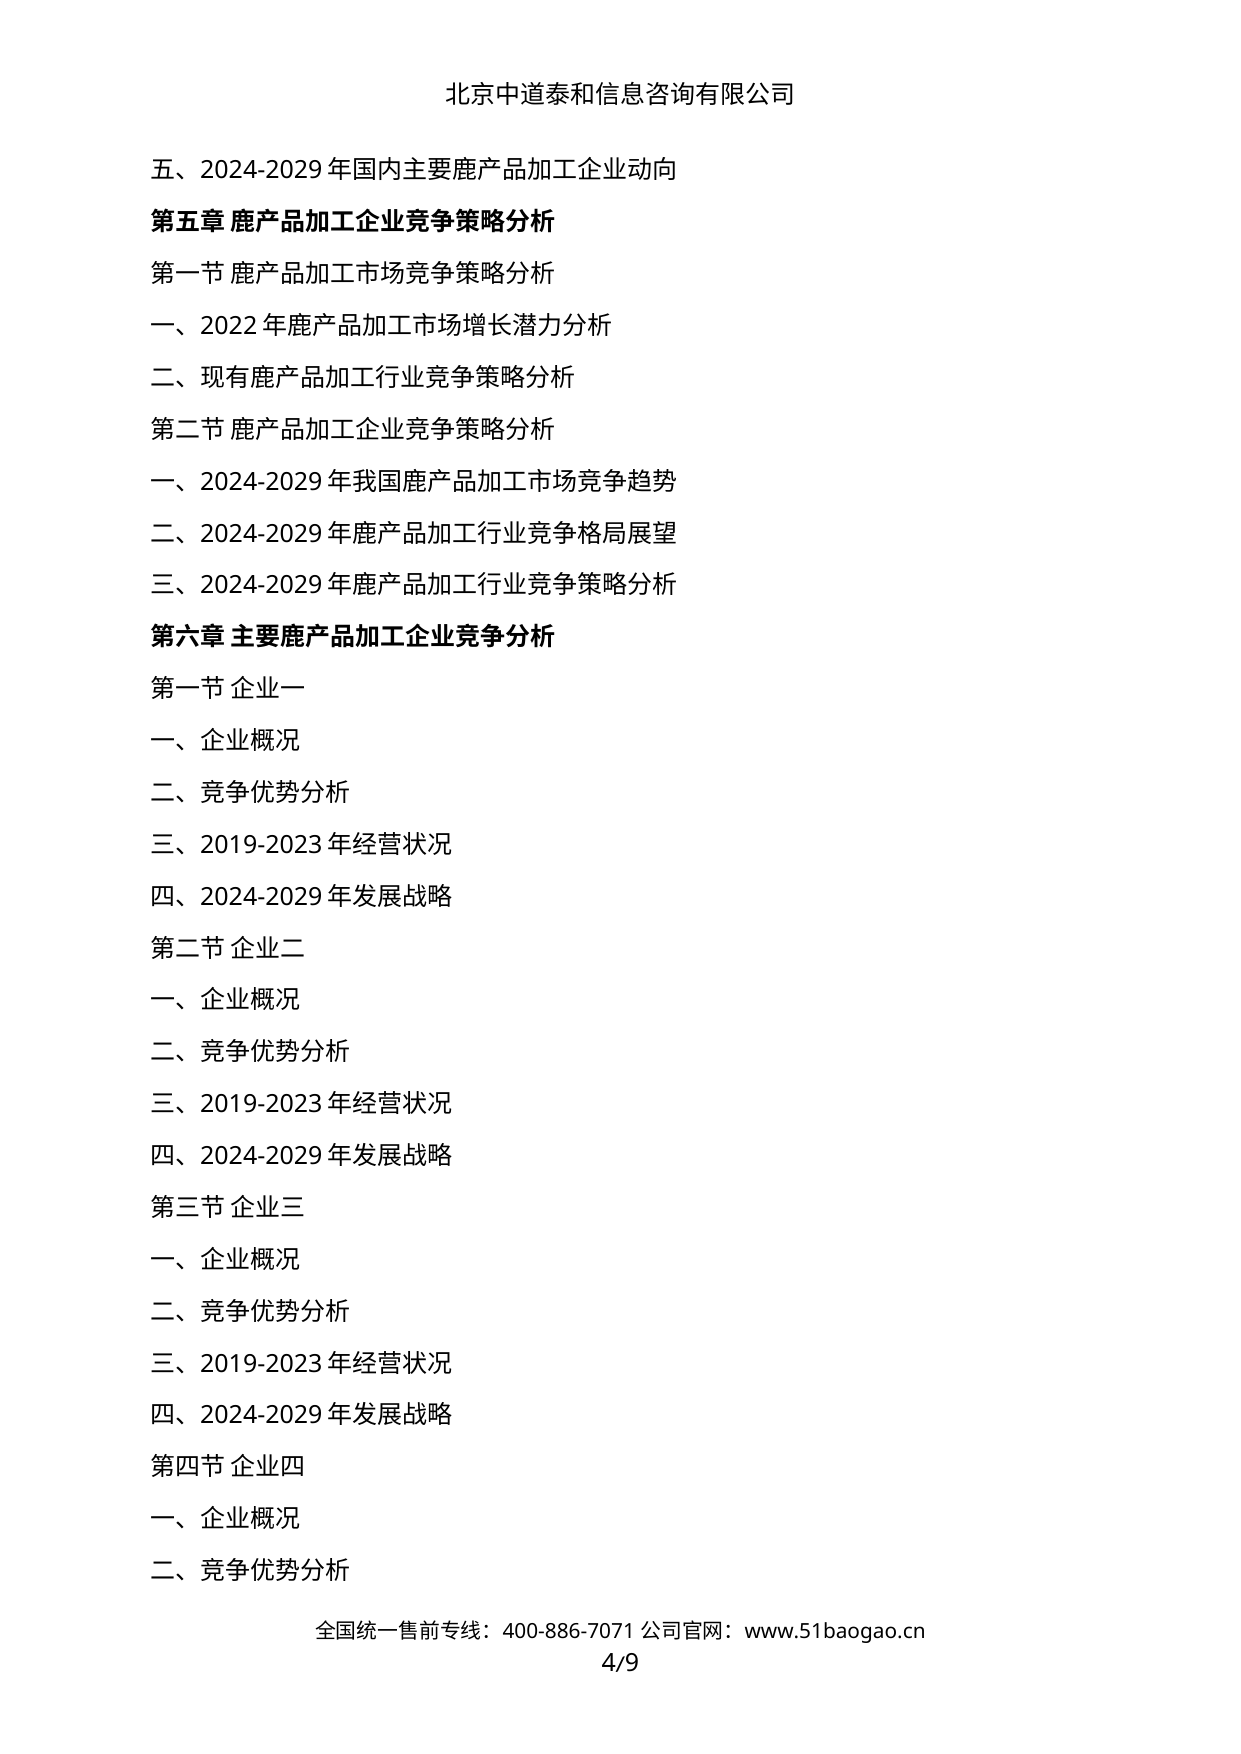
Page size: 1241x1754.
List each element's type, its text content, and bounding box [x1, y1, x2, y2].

text 三、2019-2023年经营状况 [150, 1084, 1090, 1120]
text 二、2024-2029年鹿产品加工行业竞争格局展望 [150, 513, 1090, 549]
text 二、竞争优势分析 [150, 1291, 1090, 1327]
text 一、企业概况 [150, 1499, 1090, 1535]
text 三、2024-2029年鹿产品加工行业竞争策略分析 [150, 565, 1090, 601]
text 第四节 企业四 [150, 1447, 1090, 1483]
text 二、竞争优势分析 [150, 1032, 1090, 1068]
text 一、企业概况 [150, 980, 1090, 1016]
text 一、企业概况 [150, 721, 1090, 757]
text 二、现有鹿产品加工行业竞争策略分析 [150, 357, 1090, 394]
text 第二节 企业二 [150, 928, 1090, 964]
text 第三节 企业三 [150, 1187, 1090, 1224]
text 三、2019-2023年经营状况 [150, 1343, 1090, 1379]
text 第六章 主要鹿产品加工企业竞争分析 [150, 617, 1090, 653]
text 第二节 鹿产品加工企业竞争策略分析 [150, 409, 1090, 446]
text 五、2024-2029年国内主要鹿产品加工企业动向 [150, 150, 1090, 186]
text 一、2024-2029年我国鹿产品加工市场竞争趋势 [150, 461, 1090, 497]
text 第一节 鹿产品加工市场竞争策略分析 [150, 254, 1090, 290]
text 二、竞争优势分析 [150, 1551, 1090, 1587]
text 第五章 鹿产品加工企业竞争策略分析 [150, 202, 1090, 238]
text 四、2024-2029年发展战略 [150, 1136, 1090, 1172]
text 第一节 企业一 [150, 669, 1090, 705]
text 一、企业概况 [150, 1239, 1090, 1276]
text 二、竞争优势分析 [150, 772, 1090, 809]
text 四、2024-2029年发展战略 [150, 1395, 1090, 1431]
text 三、2019-2023年经营状况 [150, 824, 1090, 861]
text 一、2022年鹿产品加工市场增长潜力分析 [150, 306, 1090, 342]
text 四、2024-2029年发展战略 [150, 876, 1090, 912]
